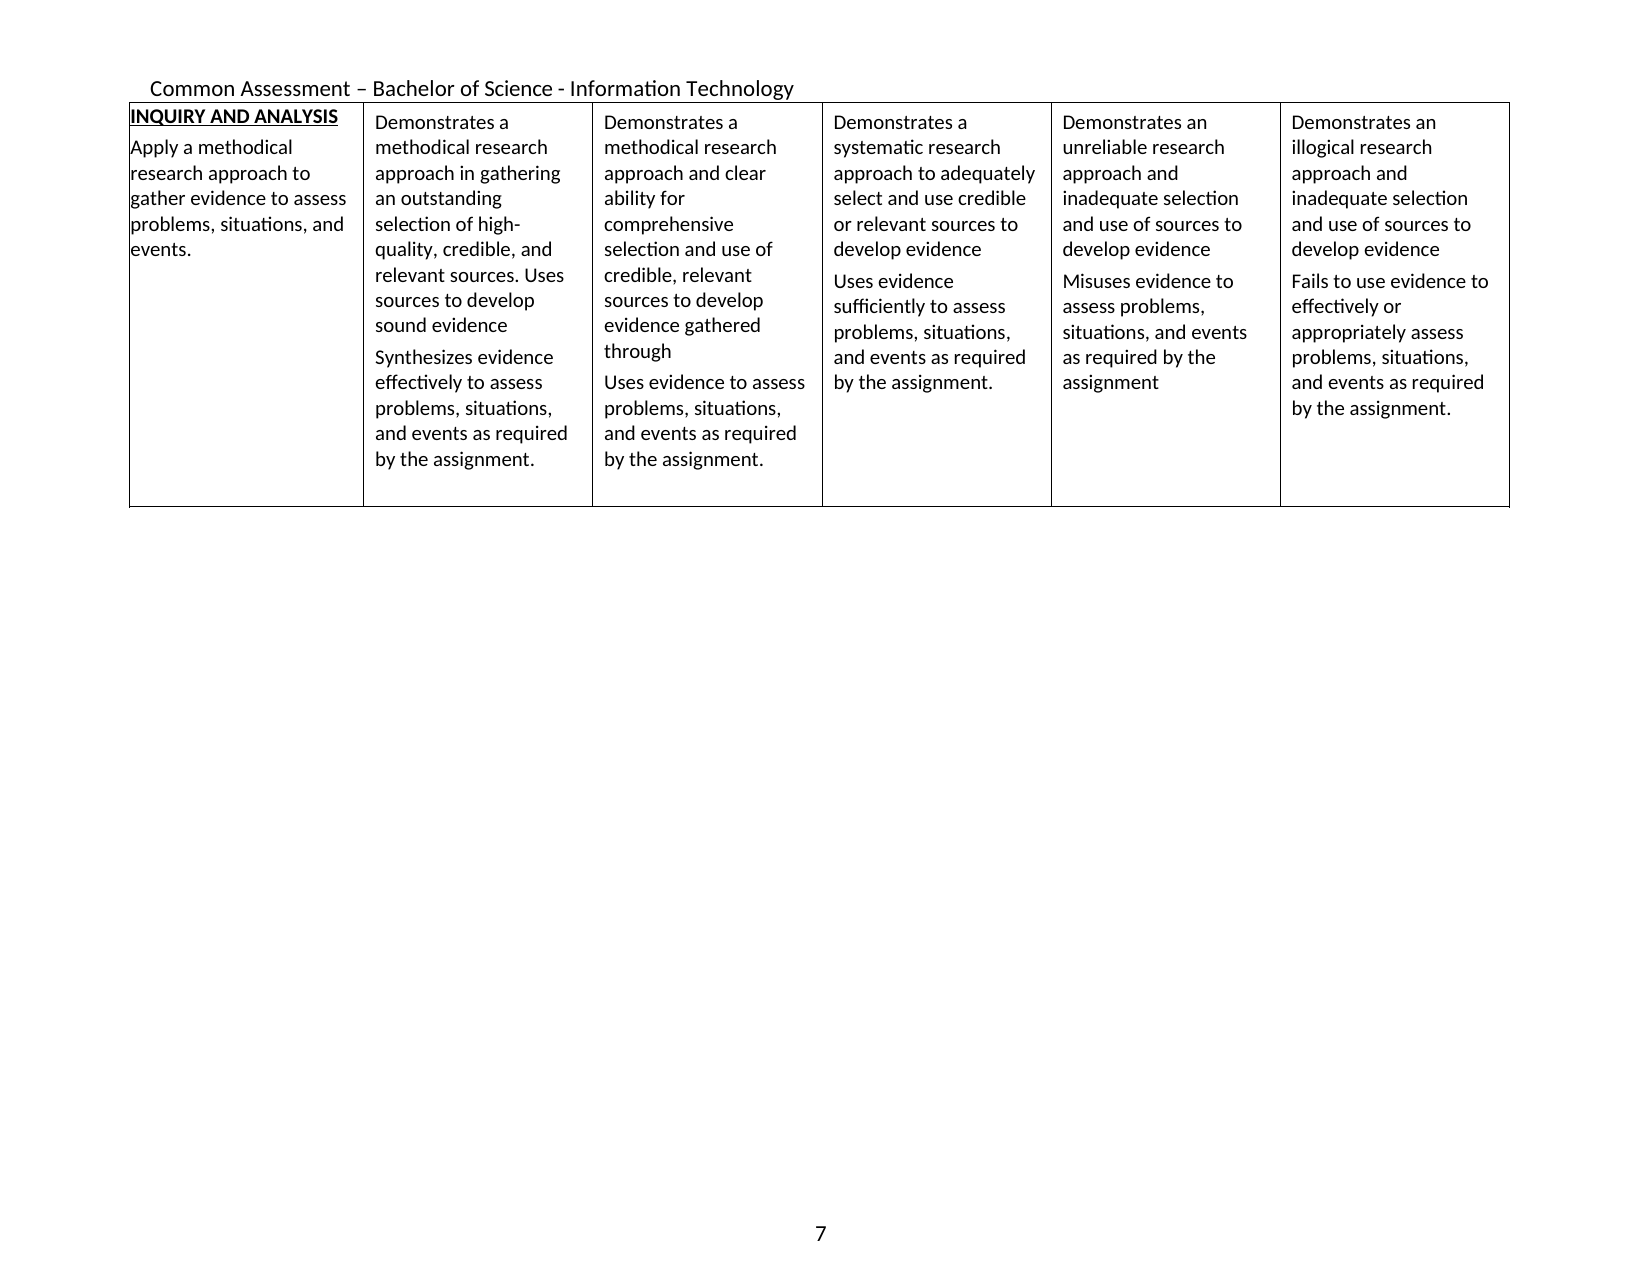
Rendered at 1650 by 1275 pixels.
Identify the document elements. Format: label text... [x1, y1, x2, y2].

table_cell Demonstrates a methodical research approach and clear ability for comprehensive selection and use of credible, relevant sources to develop evidence gathered through Uses evidence to assess problems, situations, and events as required by the assignment. [593, 103, 822, 506]
table_cell Demonstrates an illogical research approach and inadequate selection and use of sources to develop evidence Fails to use evidence to effectively or appropriately assess problems, situations, and events as required by the assignment. [1281, 103, 1509, 506]
table_cell Demonstrates a methodical research approach in gathering an outstanding selection of high-quality, credible, and relevant sources. Uses sources to develop sound evidence Synthesizes evidence effectively to assess problems, situations, and events as required by the assignment. [364, 103, 592, 506]
table_cell Demonstrates an unreliable research approach and inadequate selection and use of sources to develop evidence Misuses evidence to assess problems, situations, and events as required by the assignment [1052, 103, 1280, 506]
table_cell Demonstrates a systematic research approach to adequately select and use credible or relevant sources to develop evidence Uses evidence sufficiently to assess problems, situations, and events as required by the assignment. [823, 103, 1051, 506]
table_cell INQUIRY AND ANALYSIS Apply a methodical research approach to gather evidence to assess problems, situations, and events. [130, 128, 363, 506]
